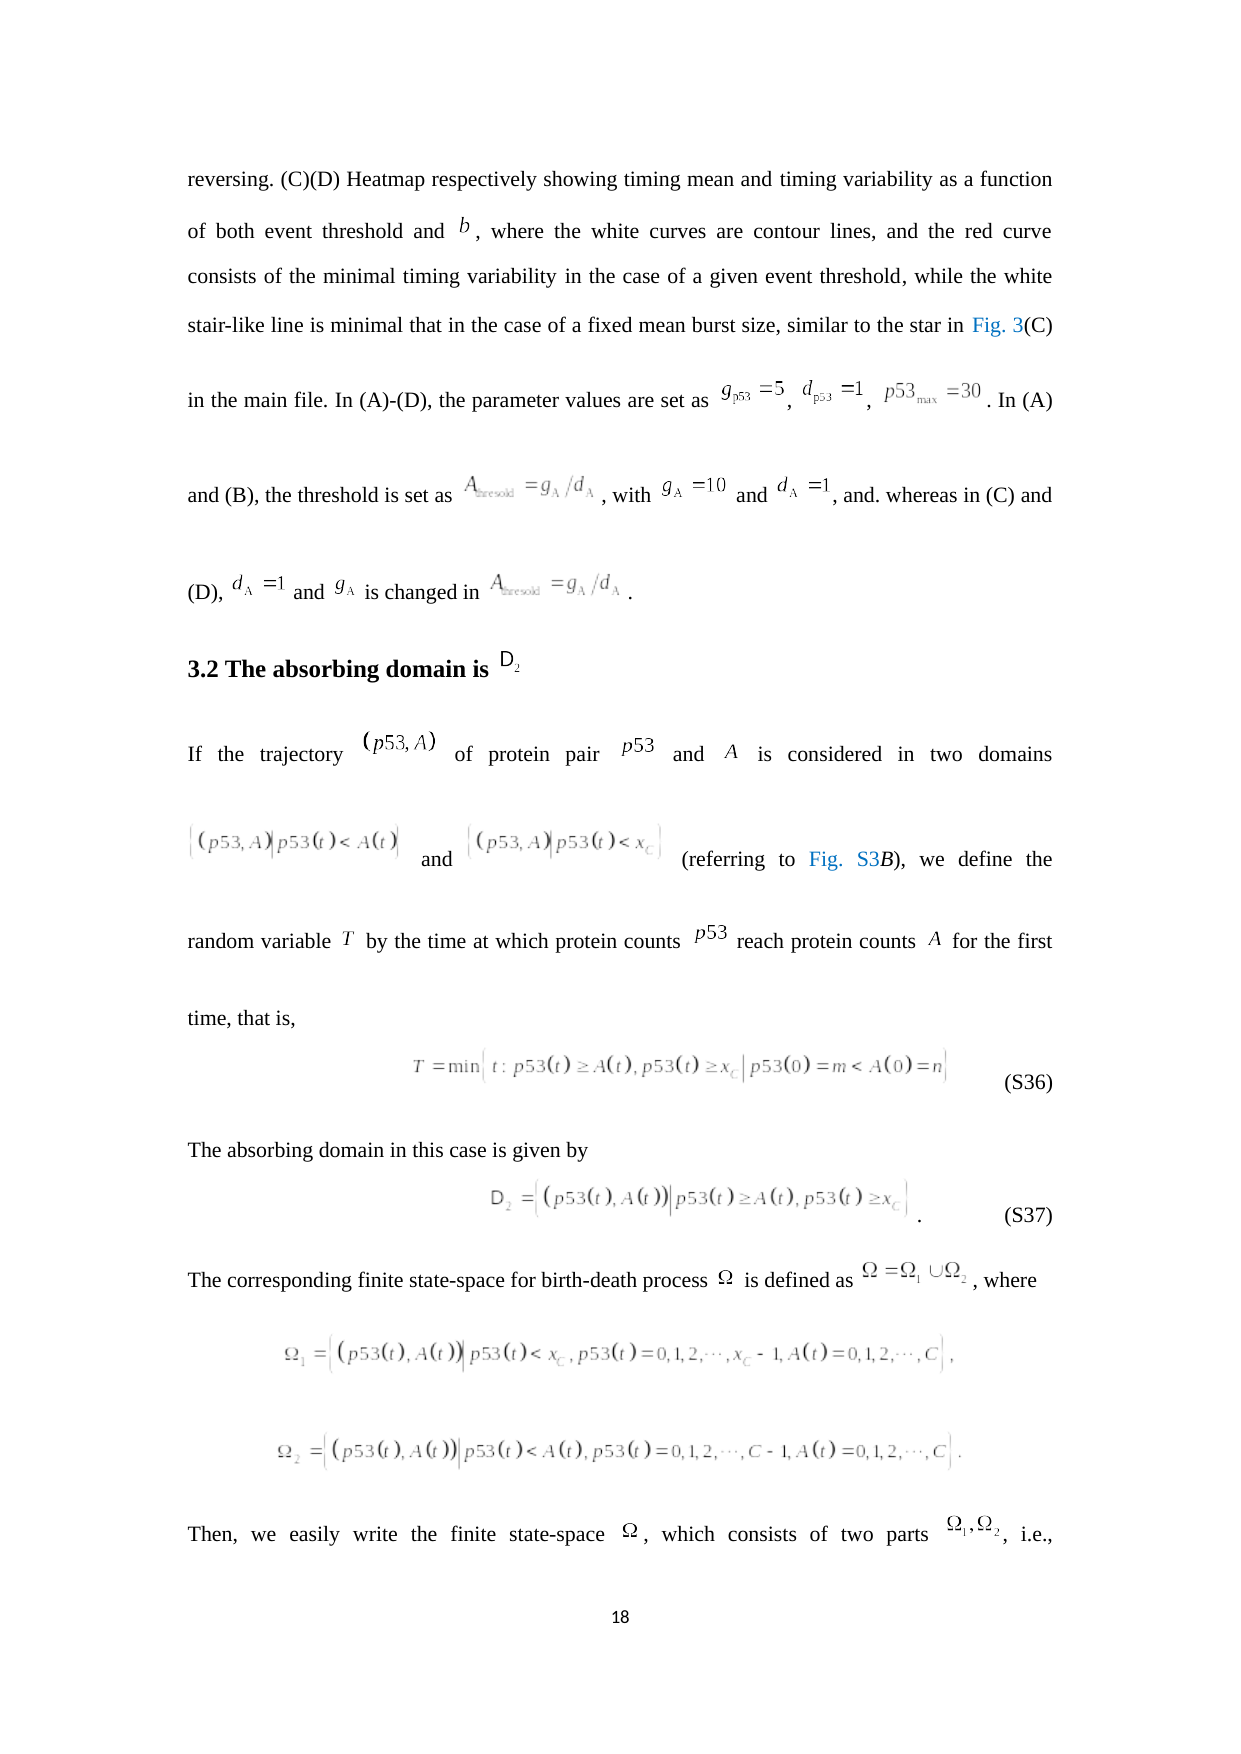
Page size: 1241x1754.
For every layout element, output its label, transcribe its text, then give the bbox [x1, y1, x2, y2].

text The corresponding finite state-space for birth-death process is defined as , where [187, 1256, 1053, 1321]
subtitle 3.2 The absorbing domain is [187, 646, 1053, 711]
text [187, 1510, 1053, 1575]
text (S36) [187, 1047, 1053, 1112]
text The absorbing domain in this case is given by [187, 1134, 1053, 1166]
text . (S37) [187, 1179, 1053, 1244]
text If the trajectory of protein pair and is considered in two domains and (referring to Fig. S3B), we define the random variable by the time at which protein counts reach protein counts for the first time, that is, [187, 725, 1053, 1034]
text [187, 162, 1053, 633]
